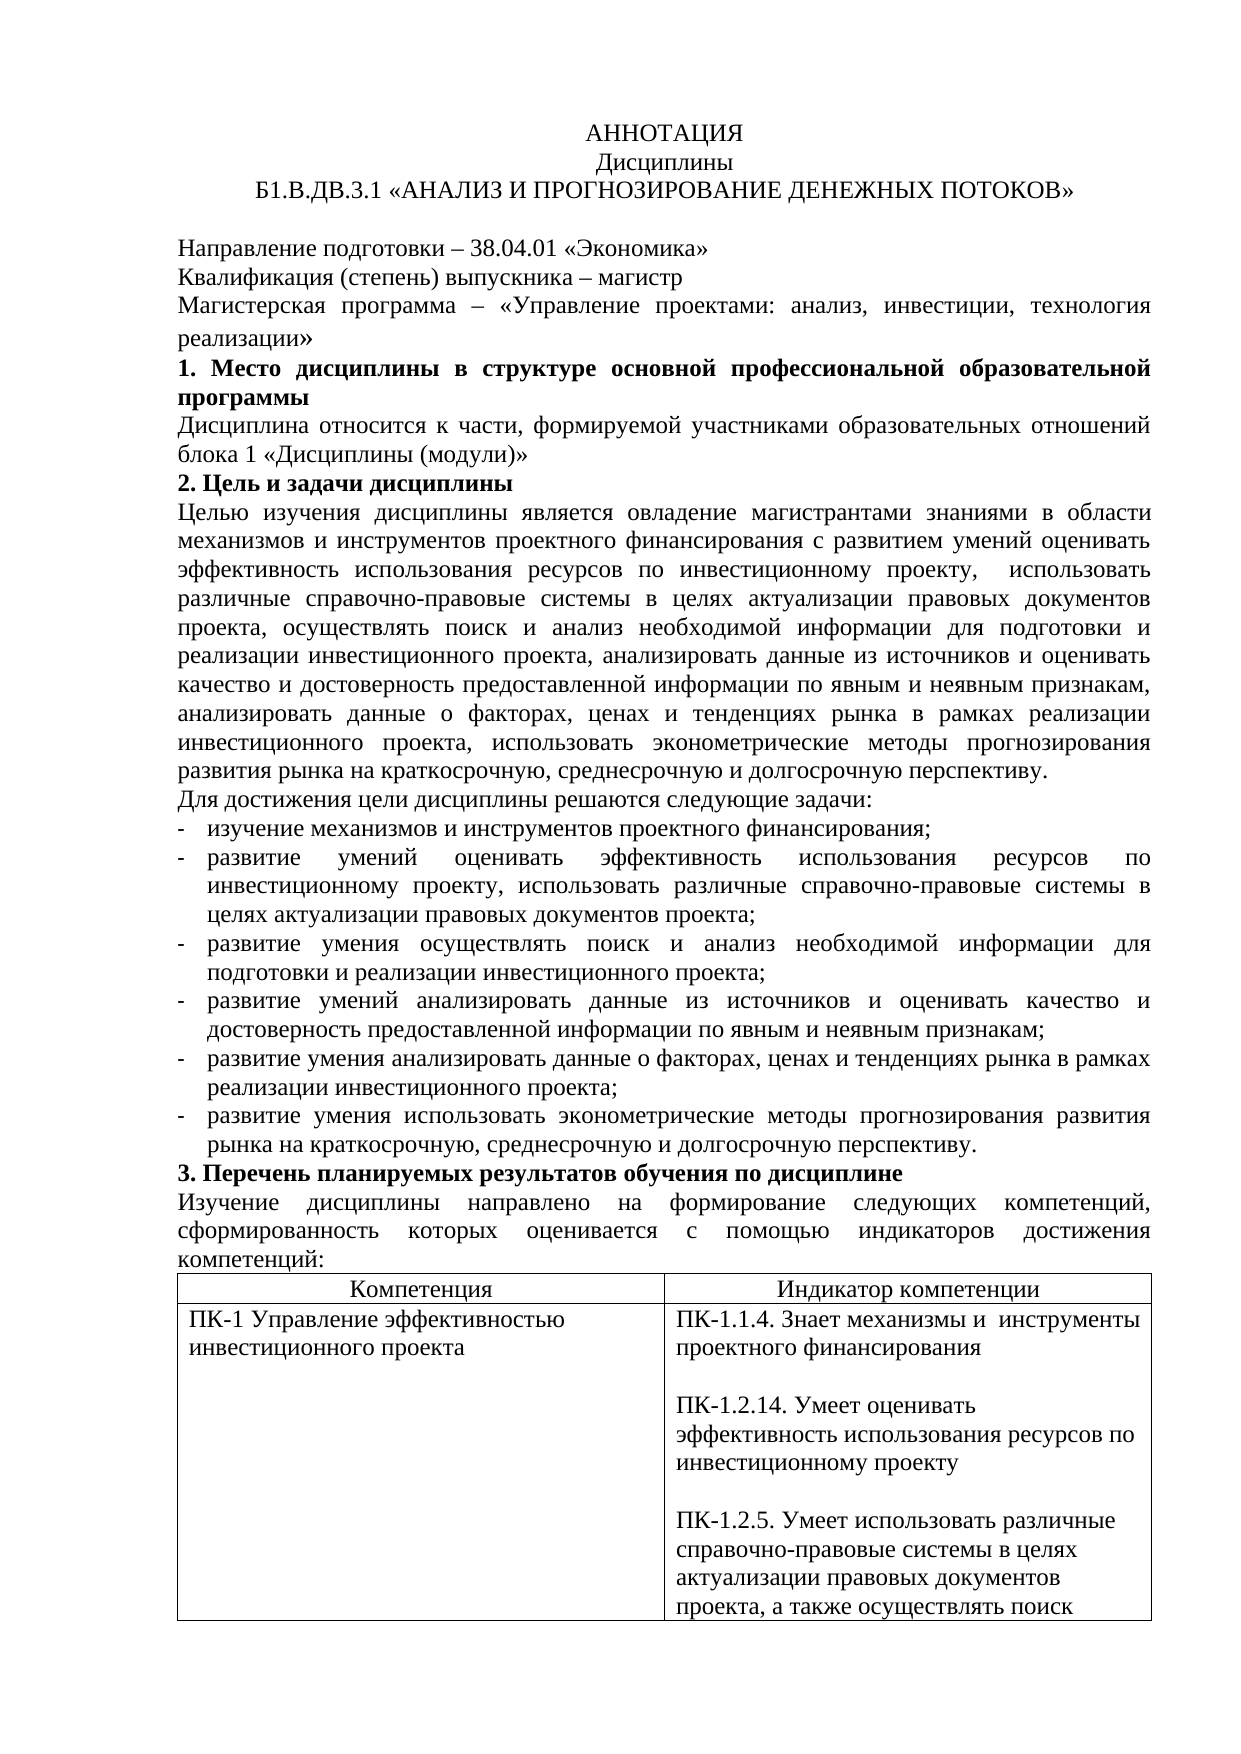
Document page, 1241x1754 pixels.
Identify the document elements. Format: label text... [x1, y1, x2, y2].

text Б1.В.ДВ.3.1 «АНАЛИЗ И ПРОГНОЗИРОВАНИЕ ДЕНЕЖНЫХ ПОТОКОВ» [177, 176, 1152, 204]
list развитие умения осуществлять поиск и анализ необходимой информации для подготовки и реализации инвестиционного проекта; [177, 928, 1152, 985]
text АННОТАЦИЯ [177, 118, 1152, 147]
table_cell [178, 1304, 664, 1620]
table_header Компетенция [178, 1274, 664, 1303]
list развитие умения анализировать данные о факторах, ценах и тенденциях рынка в рамках реализации инвестиционного проекта; [177, 1043, 1152, 1100]
list развитие умений анализировать данные из источников и оценивать качество и достоверность предоставленной информации по явным и неявным признакам; [177, 985, 1152, 1043]
text Дисциплина относится к части, формируемой участниками образовательных отношений блока 1 «Дисциплины (модули)» [177, 410, 1152, 468]
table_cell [665, 1304, 1151, 1620]
text 2. Цель и задачи дисциплины [177, 468, 1152, 497]
text Для достижения цели дисциплины решаются следующие задачи: [177, 784, 1152, 813]
list развитие умения использовать эконометрические методы прогнозирования развития рынка на краткосрочную, среднесрочную и долгосрочную перспективу. [177, 1100, 1152, 1158]
text 3. Перечень планируемых результатов обучения по дисциплине [177, 1158, 1152, 1187]
text Направление подготовки – 38.04.01 «Экономика» [177, 233, 1152, 262]
text Изучение дисциплины направлено на формирование следующих компетенций, сформированность которых оценивается с помощью индикаторов достижения компетенций: [177, 1187, 1152, 1273]
text Целью изучения дисциплины является овладение магистрантами знаниями в области механизмов и инструментов проектного финансирования с развитием умений оценивать эффективность использования ресурсов по инвестиционному проекту, использовать различные справочно-правовые системы в целях актуализации правовых документов проекта, осуществлять поиск и анализ необходимой информации для подготовки и реализации инвестиционного проекта, анализировать данные из источников и оценивать качество и достоверность предоставленной информации по явным и неявным признакам, анализировать данные о факторах, ценах и тенденциях рынка в рамках реализации инвестиционного проекта, использовать эконометрические методы прогнозирования развития рынка на краткосрочную, среднесрочную и долгосрочную перспективу. [177, 497, 1152, 784]
list развитие умений оценивать эффективность использования ресурсов по инвестиционному проекту, использовать различные справочно-правовые системы в целях актуализации правовых документов проекта; [177, 842, 1152, 928]
list изучение механизмов и инструментов проектного финансирования; [177, 813, 1152, 842]
text Магистерская программа – «Управление проектами: анализ, инвестиции, технология реализации» [177, 291, 1152, 353]
text 1. Место дисциплины в структуре основной профессиональной образовательной программы [177, 353, 1152, 410]
text Дисциплины [177, 147, 1152, 176]
table_header Индикатор компетенции [665, 1274, 1151, 1303]
text Квалификация (степень) выпускника – магистр [177, 262, 1152, 291]
